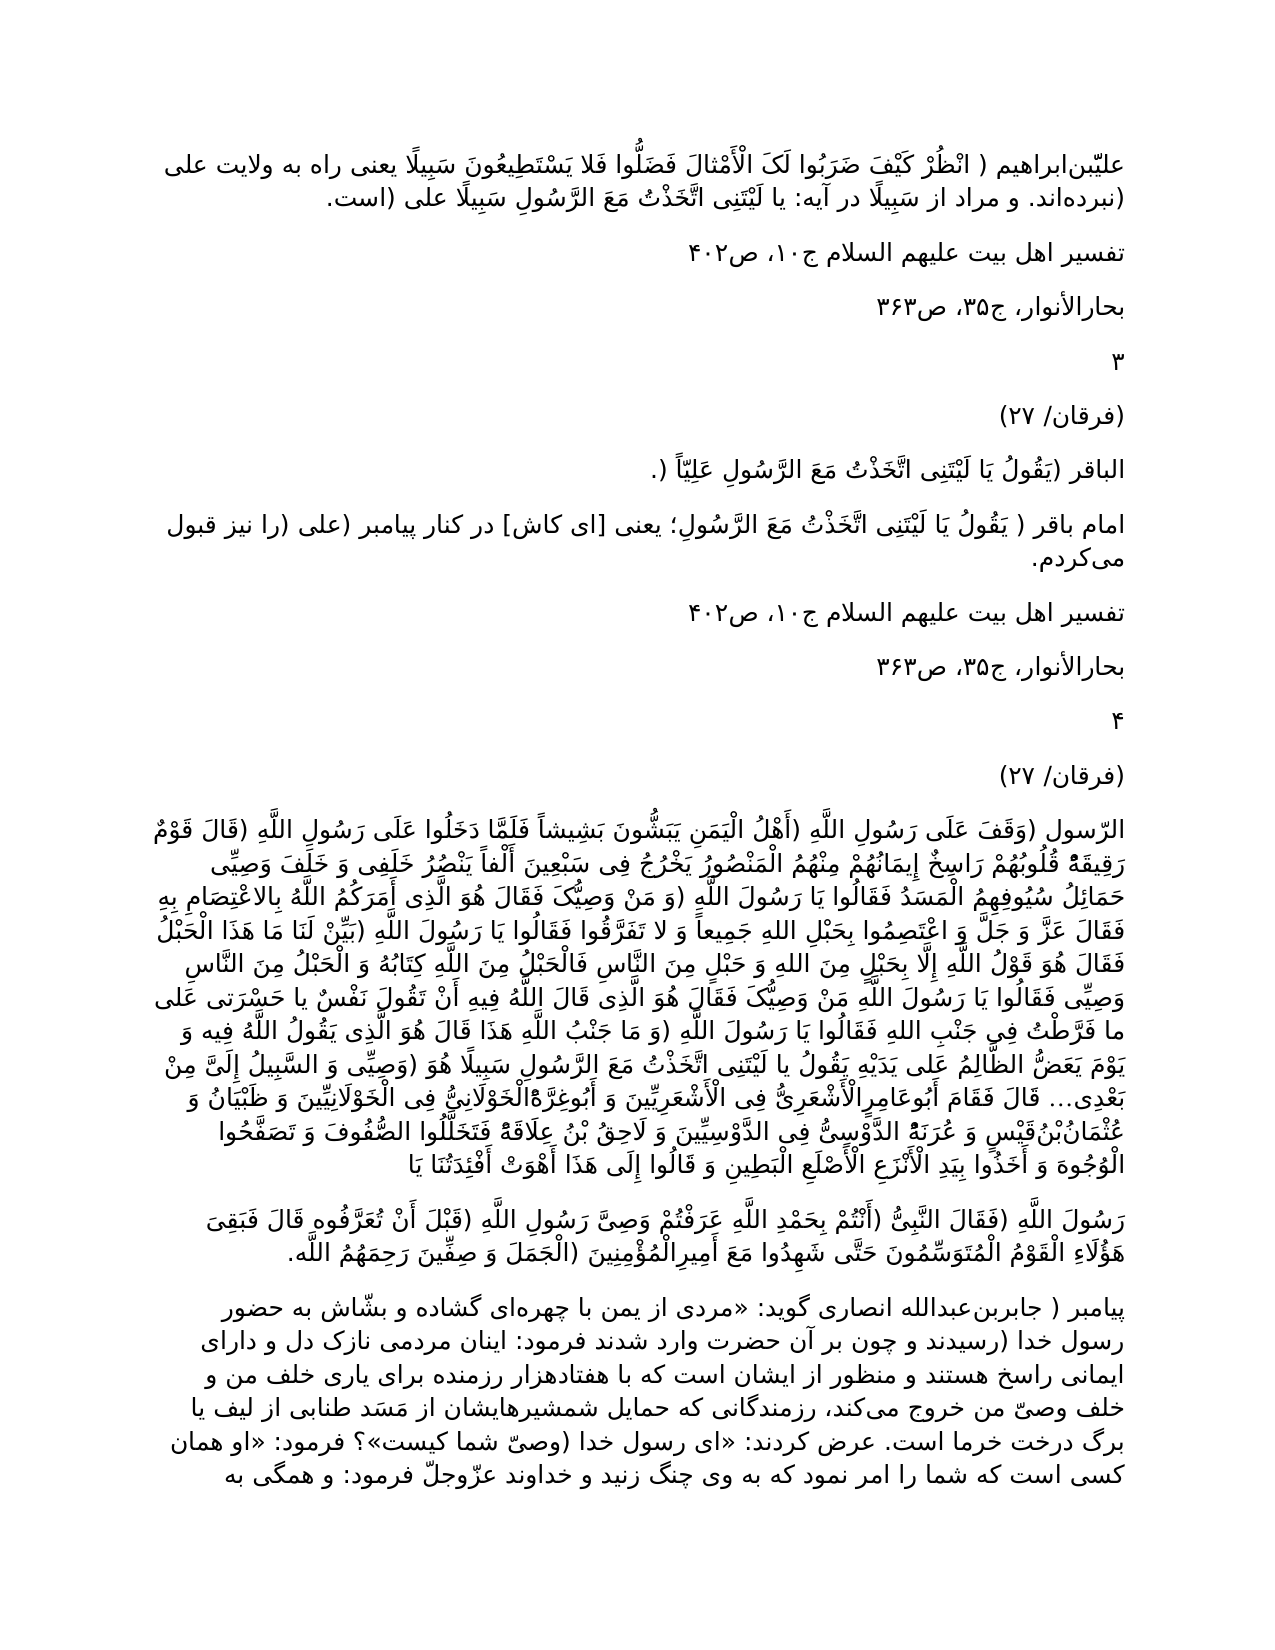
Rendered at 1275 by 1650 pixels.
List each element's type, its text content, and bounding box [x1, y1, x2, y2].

text امام باقر ( یَقُولُ یَا لَیْتَنِی اتَّخَذْتُ مَعَ الرَّسُولِ؛ یعنی [ای کاش] در کنار پیامبر (علی (را نیز قبول می‌کردم. [150, 510, 1125, 572]
text ۴ [150, 706, 1125, 736]
text (فرقان/ ۲۷) [150, 401, 1125, 430]
text ۳ [150, 347, 1125, 376]
text (فرقان/ ۲۷) [150, 761, 1125, 790]
text بحارالأنوار، ج۳۵، ص۳۶۳ [150, 292, 1125, 321]
text رَسُولَ اللَّهِ (فَقَالَ النَّبِیُّ (أَنْتُمْ بِحَمْدِ اللَّهِ عَرَفْتُمْ وَصِیَّ رَسُولِ اللَّهِ (قَبْلَ أَنْ تُعَرَّفُوه قَالَ فَبَقِیَ هَؤُلَاءِ الْقَوْمُ الْمُتَوَسِّمُونَ حَتَّی شَهِدُوا مَعَ أَمِیرِالْمُؤْمِنِینَ (الْجَمَلَ وَ صِفِّینَ رَحِمَهُمُ اللَّه. [150, 1205, 1125, 1268]
text تفسیر اهل بیت علیهم السلام ج۱۰، ص۴۰۲ [150, 598, 1125, 627]
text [150, 1293, 1125, 1490]
text الرّسول (وَقَفَ عَلَی رَسُولِ اللَّهِ (أَهْلُ الْیَمَنِ یَبَشُّونَ بَشِیشاً فَلَمَّا دَخَلُوا عَلَی رَسُولِ اللَّهِ (قَالَ قَوْمٌ رَقِیقَهًٌْ قُلُوبُهُمْ رَاسِخٌ إِیمَانُهُمْ مِنْهُمُ الْمَنْصُورُ یَخْرُجُ فِی سَبْعِینَ أَلْفاً یَنْصُرُ خَلَفِی وَ خَلَفَ وَصِیِّی حَمَائِلُ سُیُوفِهِمُ الْمَسَدُ فَقَالُوا یَا رَسُولَ اللَّهِ (وَ مَنْ وَصِیُّکَ فَقَالَ هُوَ الَّذِی أَمَرَکُمُ اللَّهُ بِالاعْتِصَامِ بِهِ فَقَالَ عَزَّ وَ جَلَّ وَ اعْتَصِمُوا بِحَبْلِ اللهِ جَمِیعاً وَ لا تَفَرَّقُوا فَقَالُوا یَا رَسُولَ اللَّهِ (بَیِّنْ لَنَا مَا هَذَا الْحَبْلُ فَقَالَ هُوَ قَوْلُ اللَّهِ إِلَّا بِحَبْلٍ مِنَ اللهِ وَ حَبْلٍ مِنَ النَّاسِ فَالْحَبْلُ مِنَ اللَّهِ کِتَابُهُ وَ الْحَبْلُ مِنَ النَّاسِ وَصِیِّی فَقَالُوا یَا رَسُولَ اللَّهِ مَنْ وَصِیُّکَ فَقَالَ هُوَ الَّذِی قَالَ اللَّهُ فِیهِ أَنْ تَقُولَ نَفْسٌ یا حَسْرَتی عَلی ما فَرَّطْتُ فِی جَنْبِ اللهِ فَقَالُوا یَا رَسُولَ اللَّهِ (وَ مَا جَنْبُ اللَّهِ هَذَا قَالَ هُوَ الَّذِی یَقُولُ اللَّهُ فِیه وَ یَوْمَ یَعَضُّ الظَّالِمُ عَلی یَدَیْهِ یَقُولُ یا لَیْتَنِی اتَّخَذْتُ مَعَ الرَّسُولِ سَبِیلًا هُوَ (وَصِیِّی وَ السَّبِیلُ إِلَیَّ مِنْ بَعْدِی… قَالَ فَقَامَ أَبُوعَامِرٍالْأَشْعَرِیُّ فِی الْأَشْعَرِیِّینَ وَ أَبُوغِرَّهًَْ‌الْخَوْلَانِیُّ فِی الْخَوْلَانِیِّینَ وَ ظَبْیَانُ وَ عُثْمَانُ‌بْنُ‌قَیْسٍ وَ عُرَنَهًُْ الدَّوْسِیُّ فِی الدَّوْسِیِّینَ وَ لَاحِقُ بْنُ عِلَاقَهًَْ فَتَخَلَّلُوا الصُّفُوفَ وَ تَصَفَّحُوا الْوُجُوهَ وَ أَخَذُوا بِیَدِ الْأَنْزَعِ الْأَصْلَعِ الْبَطِینِ وَ قَالُوا إِلَی هَذَا أَهْوَتْ أَفْئِدَتُنَا یَا [150, 815, 1125, 1180]
text بحارالأنوار، ج۳۵، ص۳۶۳ [150, 652, 1125, 681]
text علیّّبن‌ابراهیم ( انْظُرْ کَیْفَ ضَرَبُوا لَکَ الْأَمْثالَ فَضَلُّوا فَلا یَسْتَطِیعُونَ سَبِیلًا یعنی راه به ولایت علی (نبرده‌اند. و مراد از سَبِیلًا در آیه: یا لَیْتَنِی اتَّخَذْتُ مَعَ الرَّسُولِ سَبِیلًا علی (است. [150, 150, 1125, 213]
text الباقر (یَقُولُ یَا لَیْتَنِی اتَّخَذْتُ مَعَ الرَّسُولِ عَلِیّاً (. [150, 455, 1125, 484]
text تفسیر اهل بیت علیهم السلام ج۱۰، ص۴۰۲ [150, 238, 1125, 267]
